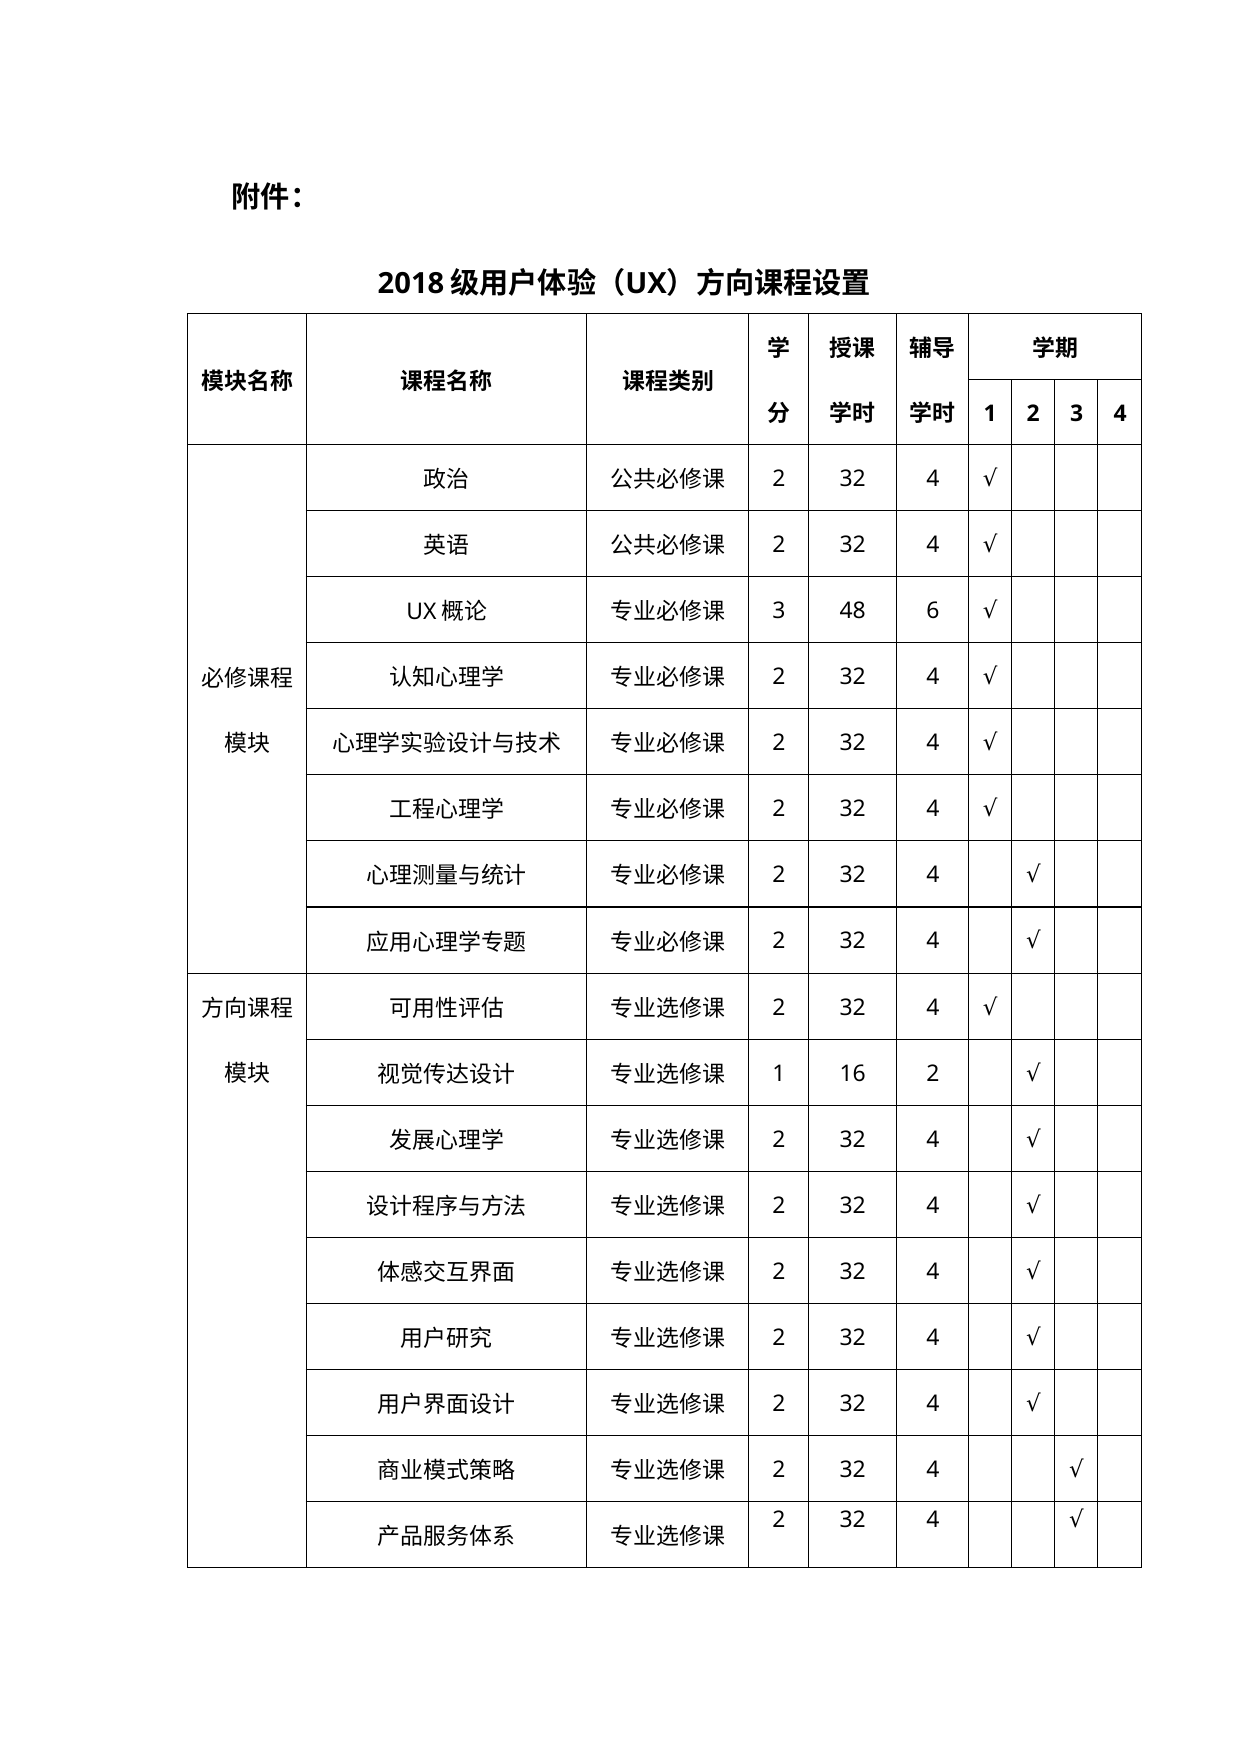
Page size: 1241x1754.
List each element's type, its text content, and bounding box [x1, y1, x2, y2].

table_cell 专业选修课 [587, 1370, 748, 1435]
table_cell √ [969, 445, 1011, 510]
table_cell 专业选修课 [587, 1436, 748, 1501]
table_cell [1098, 1502, 1141, 1567]
table_cell 32 [809, 1106, 896, 1171]
table_cell 用户研究 [307, 1304, 586, 1369]
table_header 课程名称 [307, 314, 586, 444]
table_cell √ [969, 577, 1011, 642]
table_cell 32 [809, 1304, 896, 1369]
table_cell [969, 1172, 1011, 1237]
table_cell 6 [897, 577, 968, 642]
table_cell [969, 1106, 1011, 1171]
table_cell 4 [897, 1106, 968, 1171]
table_cell [1098, 643, 1141, 708]
table_cell [969, 1370, 1011, 1435]
table_cell √ [969, 709, 1011, 774]
table_cell 1 [749, 1040, 808, 1104]
table_cell 4 [897, 709, 968, 774]
table_cell 4 [897, 643, 968, 708]
table_cell 专业选修课 [587, 1304, 748, 1369]
table_cell 2 [749, 1304, 808, 1369]
table_cell 2 [749, 1172, 808, 1237]
table_cell 4 [897, 1436, 968, 1501]
table_cell [1055, 841, 1097, 906]
table_cell 2 [749, 841, 808, 906]
table_cell [1055, 643, 1097, 708]
table_cell [1012, 1502, 1054, 1567]
table_cell √ [1012, 1304, 1054, 1369]
table_cell 4 [897, 1370, 968, 1435]
table_cell 32 [809, 1238, 896, 1303]
table_cell 4 [897, 974, 968, 1038]
table_cell √ [1012, 1172, 1054, 1237]
table_cell 4 [897, 1304, 968, 1369]
table_cell √ [969, 511, 1011, 576]
table_cell 32 [809, 1502, 896, 1567]
table_cell 2 [1012, 380, 1054, 444]
table_cell [1055, 974, 1097, 1038]
table_cell [1055, 1370, 1097, 1435]
table_cell 4 [897, 445, 968, 510]
table_cell 专业必修课 [587, 643, 748, 708]
table_cell [1098, 511, 1141, 576]
table_cell [969, 908, 1011, 972]
table_cell [1098, 1106, 1141, 1171]
table_cell 32 [809, 1436, 896, 1501]
table_cell [1098, 1436, 1141, 1501]
table_cell [1098, 1370, 1141, 1435]
table_cell 产品服务体系 [307, 1502, 586, 1567]
table_cell 4 [897, 908, 968, 972]
table_cell [1098, 841, 1141, 906]
table_cell 4 [897, 511, 968, 576]
table_cell 4 [1098, 380, 1141, 444]
table_cell 32 [809, 511, 896, 576]
table_cell [1098, 775, 1141, 840]
table_cell [969, 1436, 1011, 1501]
table_cell 4 [897, 1238, 968, 1303]
table_cell 48 [809, 577, 896, 642]
table_cell 心理测量与统计 [307, 841, 586, 906]
table_cell √ [1012, 1106, 1054, 1171]
table_cell √ [969, 775, 1011, 840]
table_cell 专业必修课 [587, 908, 748, 972]
table_cell √ [1055, 1436, 1097, 1501]
table_cell 3 [749, 577, 808, 642]
table_cell 32 [809, 908, 896, 972]
table_cell 商业模式策略 [307, 1436, 586, 1501]
table_cell [969, 841, 1011, 906]
table_header 课程类别 [587, 314, 748, 444]
table_cell [1098, 1304, 1141, 1369]
table_cell 应用心理学专题 [307, 908, 586, 972]
table_cell 专业选修课 [587, 1040, 748, 1104]
table_cell 2 [749, 511, 808, 576]
table_cell 32 [809, 775, 896, 840]
table_cell [969, 1238, 1011, 1303]
table_cell [1055, 775, 1097, 840]
table_cell 4 [897, 775, 968, 840]
table_cell [969, 1502, 1011, 1567]
text 2018级用户体验（UX）方向课程设置 [173, 248, 1053, 313]
table_cell 16 [809, 1040, 896, 1104]
table_cell √ [1012, 1040, 1054, 1104]
table_cell 32 [809, 1370, 896, 1435]
table_cell √ [1012, 841, 1054, 906]
table_cell 政治 [307, 445, 586, 510]
table_cell [1012, 775, 1054, 840]
table_cell 2 [897, 1040, 968, 1104]
table_cell [1012, 1436, 1054, 1501]
table_cell 32 [809, 709, 896, 774]
table_cell 必修课程 模块 [188, 445, 306, 972]
table_cell [1098, 1040, 1141, 1104]
table_cell [1098, 709, 1141, 774]
table_header 学分 [749, 314, 808, 444]
table_header 学期 [969, 314, 1141, 379]
table_cell 视觉传达设计 [307, 1040, 586, 1104]
table_cell [1012, 643, 1054, 708]
table_cell 设计程序与方法 [307, 1172, 586, 1237]
table_cell √ [1012, 1370, 1054, 1435]
table_cell 4 [897, 1172, 968, 1237]
table_cell 英语 [307, 511, 586, 576]
table_cell 4 [897, 1502, 968, 1567]
table_cell [1098, 1172, 1141, 1237]
table_cell [1098, 445, 1141, 510]
table_cell [1012, 511, 1054, 576]
table_cell 心理学实验设计与技术 [307, 709, 586, 774]
table_cell UX概论 [307, 577, 586, 642]
table_cell 专业选修课 [587, 1172, 748, 1237]
table_cell 2 [749, 974, 808, 1038]
table_cell [1055, 577, 1097, 642]
table_cell [1012, 709, 1054, 774]
table_cell 专业选修课 [587, 1238, 748, 1303]
table_header 模块名称 [188, 314, 306, 444]
table_cell 专业选修课 [587, 1106, 748, 1171]
table_cell √ [1012, 1238, 1054, 1303]
text 附件： [187, 162, 1053, 227]
table_cell 认知心理学 [307, 643, 586, 708]
table_cell [1055, 445, 1097, 510]
table_cell 发展心理学 [307, 1106, 586, 1171]
table_cell 可用性评估 [307, 974, 586, 1038]
table_cell [1098, 577, 1141, 642]
table_cell [1098, 974, 1141, 1038]
table_cell [1055, 1238, 1097, 1303]
table_cell [1055, 1304, 1097, 1369]
table_cell [969, 1304, 1011, 1369]
table_cell [1055, 709, 1097, 774]
table_header 辅导学时 [897, 314, 968, 444]
table_cell 专业必修课 [587, 775, 748, 840]
table_cell 2 [749, 709, 808, 774]
table_cell 2 [749, 1370, 808, 1435]
table_cell 32 [809, 841, 896, 906]
table_cell 2 [749, 775, 808, 840]
table_cell [1055, 1040, 1097, 1104]
table_cell [1098, 1238, 1141, 1303]
table_cell 1 [969, 380, 1011, 444]
table_cell 32 [809, 1172, 896, 1237]
table_cell 2 [749, 1436, 808, 1501]
table_cell 32 [809, 643, 896, 708]
table_cell [1055, 1172, 1097, 1237]
table_cell 工程心理学 [307, 775, 586, 840]
table_cell 4 [897, 841, 968, 906]
table_cell [1012, 577, 1054, 642]
table_cell 2 [749, 1502, 808, 1567]
table_cell 2 [749, 1238, 808, 1303]
table_cell 专业必修课 [587, 841, 748, 906]
table_cell [1098, 908, 1141, 972]
table_cell [1055, 1106, 1097, 1171]
table_cell 公共必修课 [587, 445, 748, 510]
table_cell [1055, 908, 1097, 972]
table_cell 2 [749, 445, 808, 510]
table_cell [1012, 974, 1054, 1038]
table_cell [1055, 511, 1097, 576]
table_cell √ [969, 643, 1011, 708]
table_cell √ [1055, 1502, 1097, 1567]
table_cell 用户界面设计 [307, 1370, 586, 1435]
table_cell 32 [809, 445, 896, 510]
table_cell 体感交互界面 [307, 1238, 586, 1303]
table_cell 专业必修课 [587, 709, 748, 774]
table_cell 专业必修课 [587, 577, 748, 642]
table_cell 2 [749, 643, 808, 708]
table_cell [969, 1040, 1011, 1104]
table_cell 3 [1055, 380, 1097, 444]
table_cell [1012, 445, 1054, 510]
table_cell 2 [749, 1106, 808, 1171]
table_cell √ [969, 974, 1011, 1038]
table_cell 32 [809, 974, 896, 1038]
table_cell 专业选修课 [587, 974, 748, 1038]
table_cell √ [1012, 908, 1054, 972]
table_cell 2 [749, 908, 808, 972]
table_header 授课学时 [809, 314, 896, 444]
table_cell 方向课程模块 [188, 974, 306, 1567]
table_cell 公共必修课 [587, 511, 748, 576]
table_cell 专业选修课 [587, 1502, 748, 1567]
